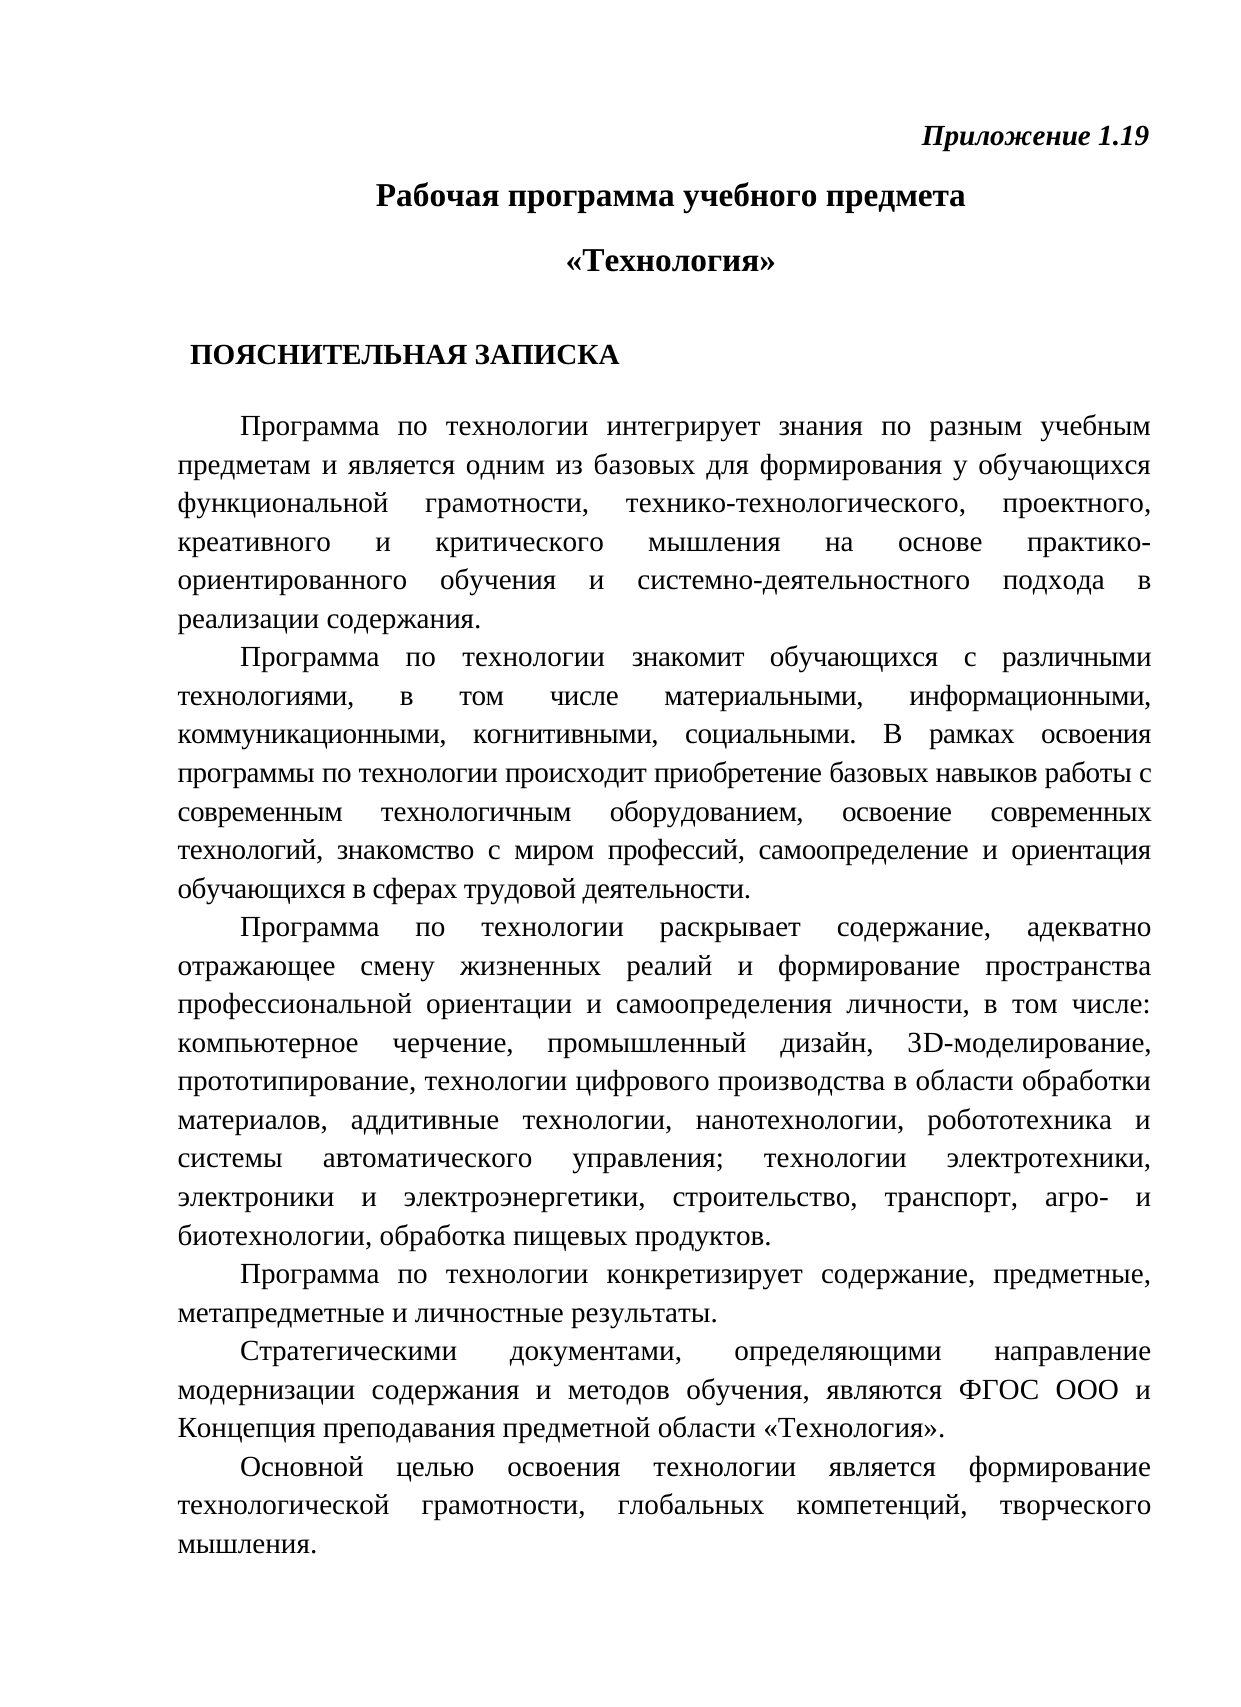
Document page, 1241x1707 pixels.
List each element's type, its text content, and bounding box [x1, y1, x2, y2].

text Программа по технологии конкретизирует содержание, предметные, метапредметные и личностные результаты. [177, 1256, 1152, 1328]
text Приложение 1.19 [190, 118, 1152, 152]
text Стратегическими документами, определяющими направление модернизации содержания и методов обучения, являются ФГОС ООО и Концепция преподавания предметной области «Технология». [177, 1333, 1152, 1444]
text «Технология» [190, 240, 1152, 278]
text Основной целью освоения технологии является формирование технологической грамотности, глобальных компетенций, творческого мышления. [177, 1449, 1152, 1559]
text Рабочая программа учебного предмета [190, 175, 1152, 213]
text Программа по технологии интегрирует знания по разным учебным предметам и является одним из базовых для формирования у обучающихся функциональной грамотности, технико-технологического, проектного, креативного и критического мышления на основе практико-ориентированного обучения и системно-деятельностного подхода в реализации содержания. [177, 408, 1152, 634]
text Программа по технологии знакомит обучающихся с различными технологиями, в том числе материальными, информационными, коммуникационными, когнитивными, социальными. В рамках освоения программы по технологии происходит приобретение базовых навыков работы с современным технологичным оборудованием, освоение современных технологий, знакомство с миром профессий, самоопределение и ориентация обучающихся в сферах трудовой деятельности. [177, 639, 1152, 904]
text ПОЯСНИТЕЛЬНАЯ ЗАПИСКА [190, 337, 1152, 371]
text Программа по технологии раскрывает содержание, адекватно отражающее смену жизненных реалий и формирование пространства профессиональной ориентации и самоопределения личности, в том числе: компьютерное черчение, промышленный дизайн, 3D-моделирование, прототипирование, технологии цифрового производства в области обработки материалов, аддитивные технологии, нанотехнологии, робототехника и системы автоматического управления; технологии электротехники, электроники и электроэнергетики, строительство, транспорт, агро- и биотехнологии, обработка пищевых продуктов. [177, 909, 1152, 1251]
